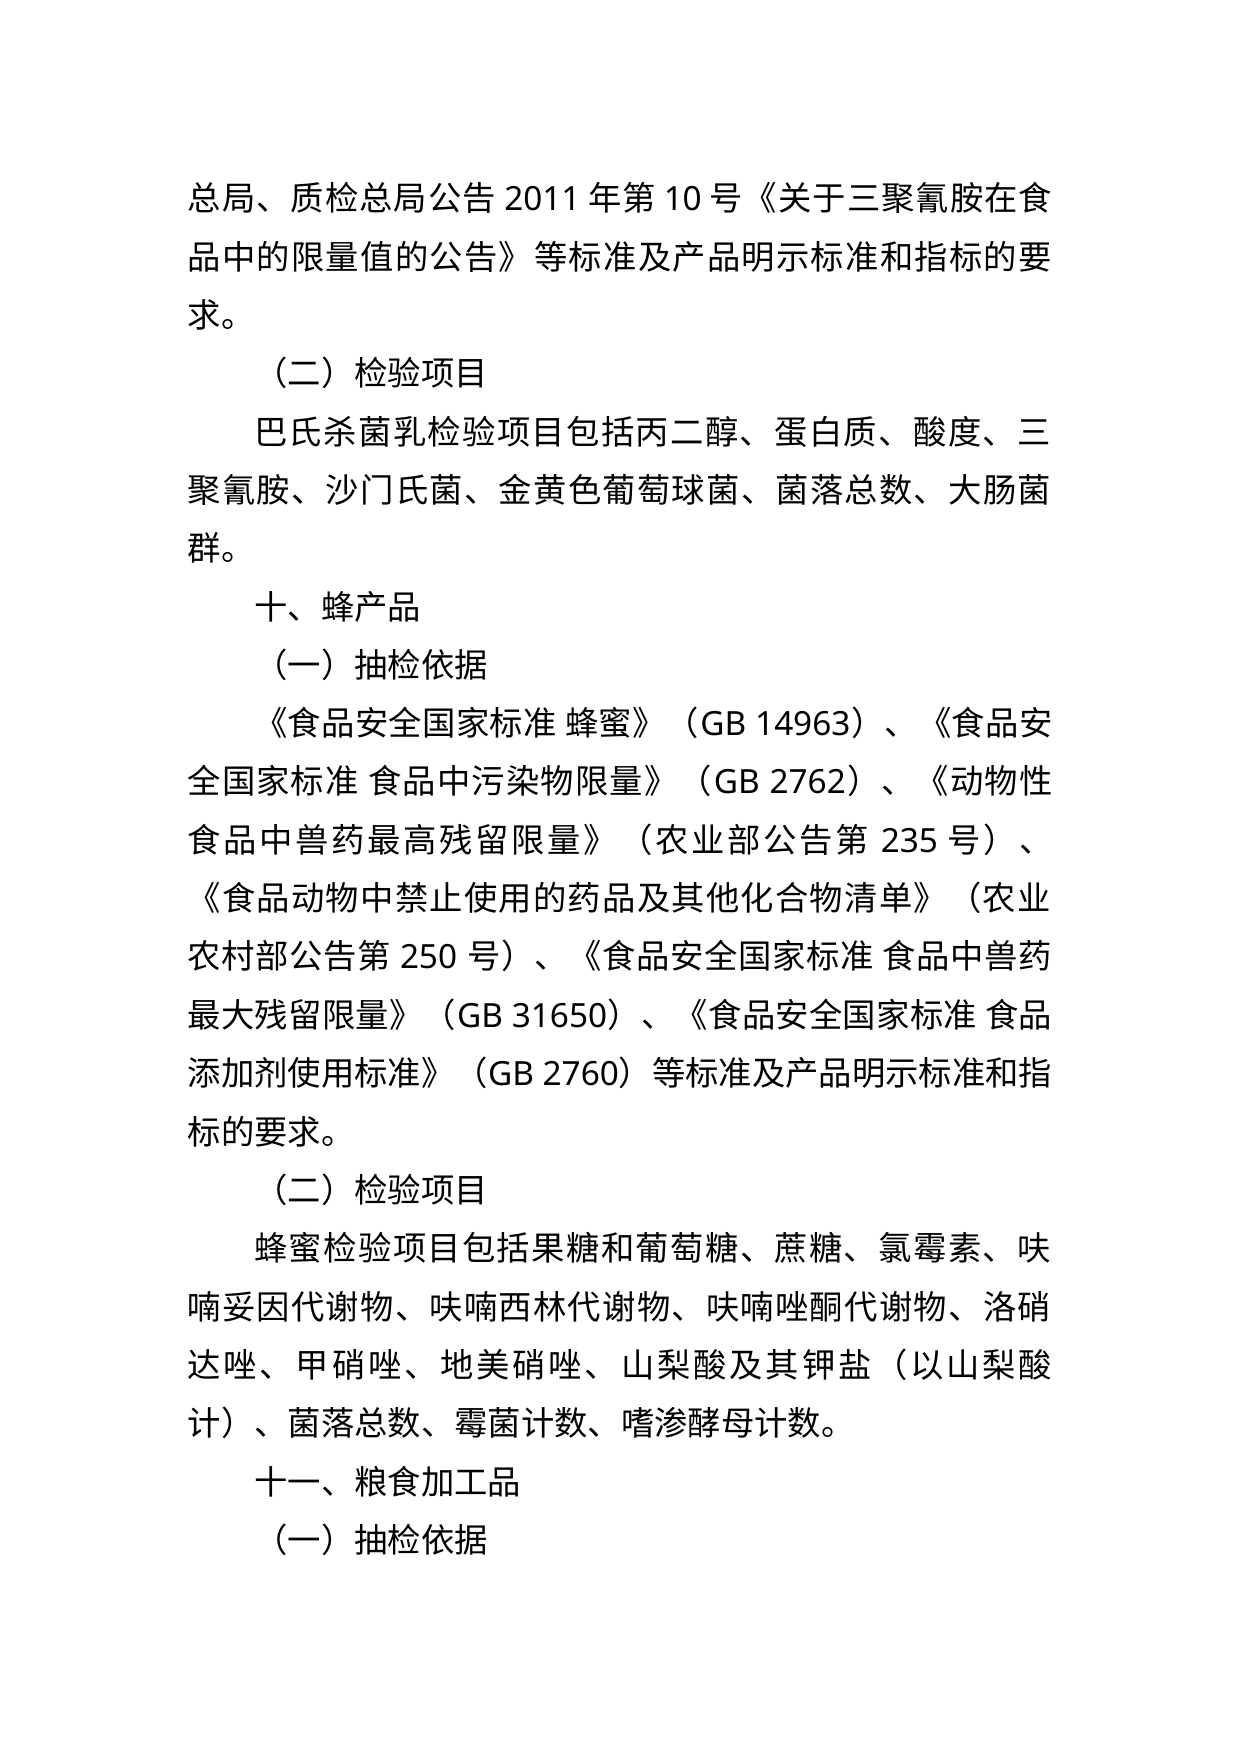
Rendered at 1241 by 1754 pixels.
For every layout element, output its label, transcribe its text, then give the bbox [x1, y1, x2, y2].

text （一）抽检依据 [187, 1504, 1053, 1562]
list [187, 162, 1053, 337]
text （一）抽检依据 [187, 629, 1053, 687]
list 《食品安全国家标准 蜂蜜》（GB 14963）、《食品安全国家标准 食品中污染物限量》（GB 2762）、《动物性食品中兽药最高残留限量》（农业部公告第235号）、《食品动物中禁止使用的药品及其他化合物清单》（农业农村部公告第 250 号）、《食品安全国家标准 食品中兽药最大残留限量》（GB 31650）、《食品安全国家标准 食品添加剂使用标准》（GB 2760）等标准及产品明示标准和指标的要求。 [187, 687, 1053, 1154]
text （二）检验项目 [187, 337, 1053, 395]
text （二）检验项目 [187, 1154, 1053, 1212]
list 十、蜂产品 [187, 570, 1053, 629]
list 巴氏杀菌乳检验项目包括丙二醇、蛋白质、酸度、三聚氰胺、沙门氏菌、金黄色葡萄球菌、菌落总数、大肠菌群。 [187, 395, 1053, 570]
list 蜂蜜检验项目包括果糖和葡萄糖、蔗糖、氯霉素、呋喃妥因代谢物、呋喃西林代谢物、呋喃唑酮代谢物、洛硝达唑、甲硝唑、地美硝唑、山梨酸及其钾盐（以山梨酸计）、菌落总数、霉菌计数、嗜渗酵母计数。 [187, 1212, 1053, 1445]
list 十一、粮食加工品 [187, 1445, 1053, 1504]
